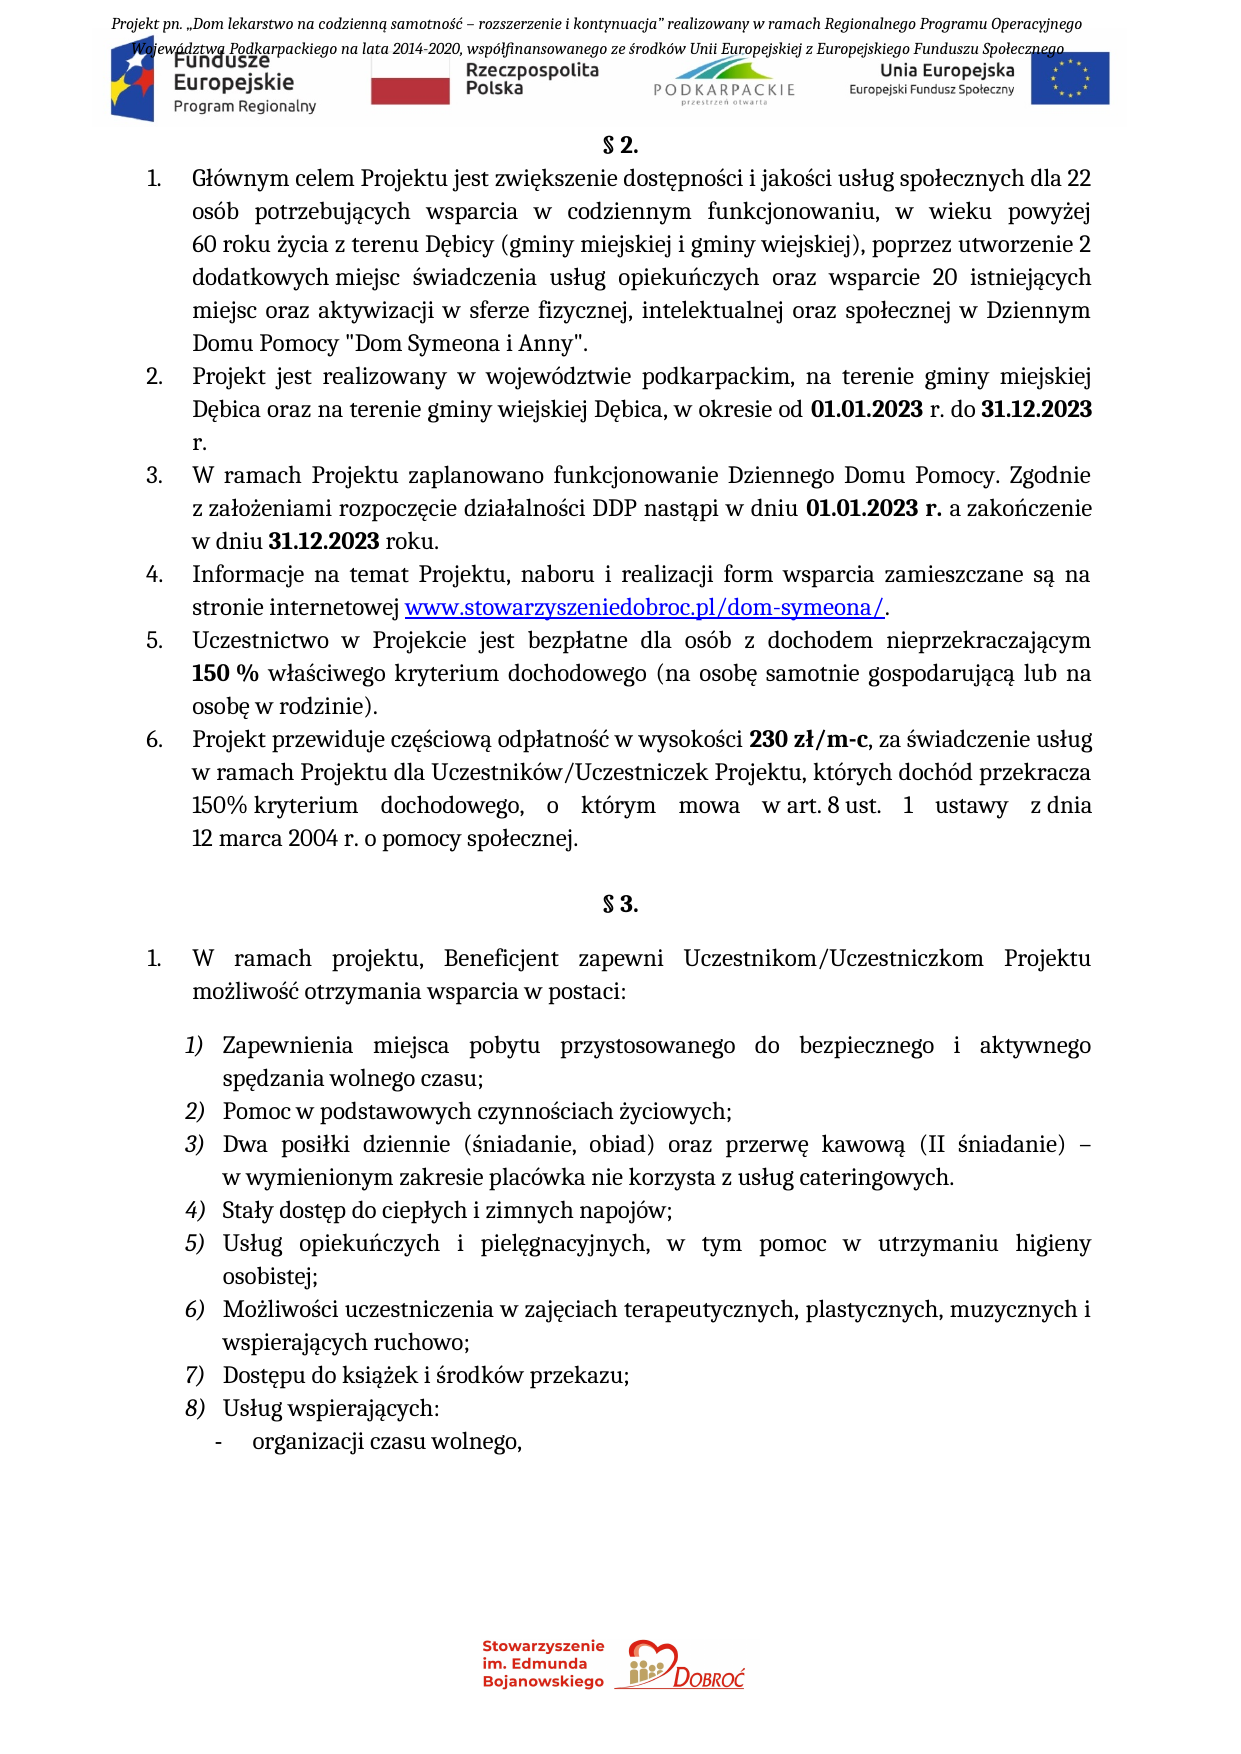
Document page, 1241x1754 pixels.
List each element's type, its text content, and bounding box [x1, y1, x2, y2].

list Dwa posiłki dziennie (śniadanie, obiad) oraz przerwę kawową (II śniadanie) – w wymienionym zakresie placówka nie korzysta z usług cateringowych. [185, 1130, 1092, 1192]
list Usług opiekuńczych i pielęgnacyjnych, w tym pomoc w utrzymaniu higieny osobistej; [185, 1229, 1092, 1291]
list Uczestnictwo w Projekcie jest bezpłatne dla osób z dochodem nieprzekraczającym 150 % właściwego kryterium dochodowego (na osobę samotnie gospodarującą lub na osobę w rodzinie). [154, 626, 1092, 721]
list organizacji czasu wolnego, [215, 1427, 1092, 1456]
picture [480, 1639, 760, 1690]
list Dostępu do książek i środków przekazu; [185, 1361, 1092, 1390]
picture [92, 28, 1127, 127]
list Stały dostęp do ciepłych i zimnych napojów; [185, 1196, 1092, 1225]
list Głównym celem Projektu jest zwiększenie dostępności i jakości usług społecznych dla 22 osób potrzebujących wsparcia w codziennym funkcjonowaniu, w wieku powyżej 60 roku życia z terenu Dębicy (gminy miejskiej i gminy wiejskiej), poprzez utworzenie 2 dodatkowych miejsc świadczenia usług opiekuńczych oraz wsparcie 20 istniejących miejsc oraz aktywizacji w sferze fizycznej, intelektualnej oraz społecznej w Dziennym Domu Pomocy "Dom Symeona i Anny". [154, 164, 1092, 357]
list Informacje na temat Projektu, naboru i realizacji form wsparcia zamieszczane są na stronie internetowej www.stowarzyszeniedobroc.pl/dom-symeona/. [154, 560, 1092, 622]
list Projekt jest realizowany w województwie podkarpackim, na terenie gminy miejskiej Dębica oraz na terenie gminy wiejskiej Dębica, w okresie od 01.01.2023 r. do 31.12.2023 r. [154, 362, 1092, 457]
list Usług wspierających: [185, 1394, 1092, 1423]
list Możliwości uczestniczenia w zajęciach terapeutycznych, plastycznych, muzycznych i wspierających ruchowo; [185, 1295, 1092, 1357]
list W ramach Projektu zaplanowano funkcjonowanie Dziennego Domu Pomocy. Zgodnie z założeniami rozpoczęcie działalności DDP nastąpi w dniu 01.01.2023 r. a zakończenie w dniu 31.12.2023 roku. [154, 461, 1092, 556]
list Zapewnienia miejsca pobytu przystosowanego do bezpiecznego i aktywnego spędzania wolnego czasu; [185, 1031, 1092, 1093]
list Projekt przewiduje częściową odpłatność w wysokości 230 zł/m-c, za świadczenie usług w ramach Projektu dla Uczestników/Uczestniczek Projektu, których dochód przekracza 150% kryterium dochodowego, o którym mowa w art. 8 ust. 1 ustawy z dnia 12 marca 2004 r. o pomocy społecznej. [154, 725, 1092, 853]
list W ramach projektu, Beneficjent zapewni Uczestnikom/Uczestniczkom Projektu możliwość otrzymania wsparcia w postaci: [154, 944, 1092, 1006]
list Pomoc w podstawowych czynnościach życiowych; [185, 1097, 1092, 1126]
